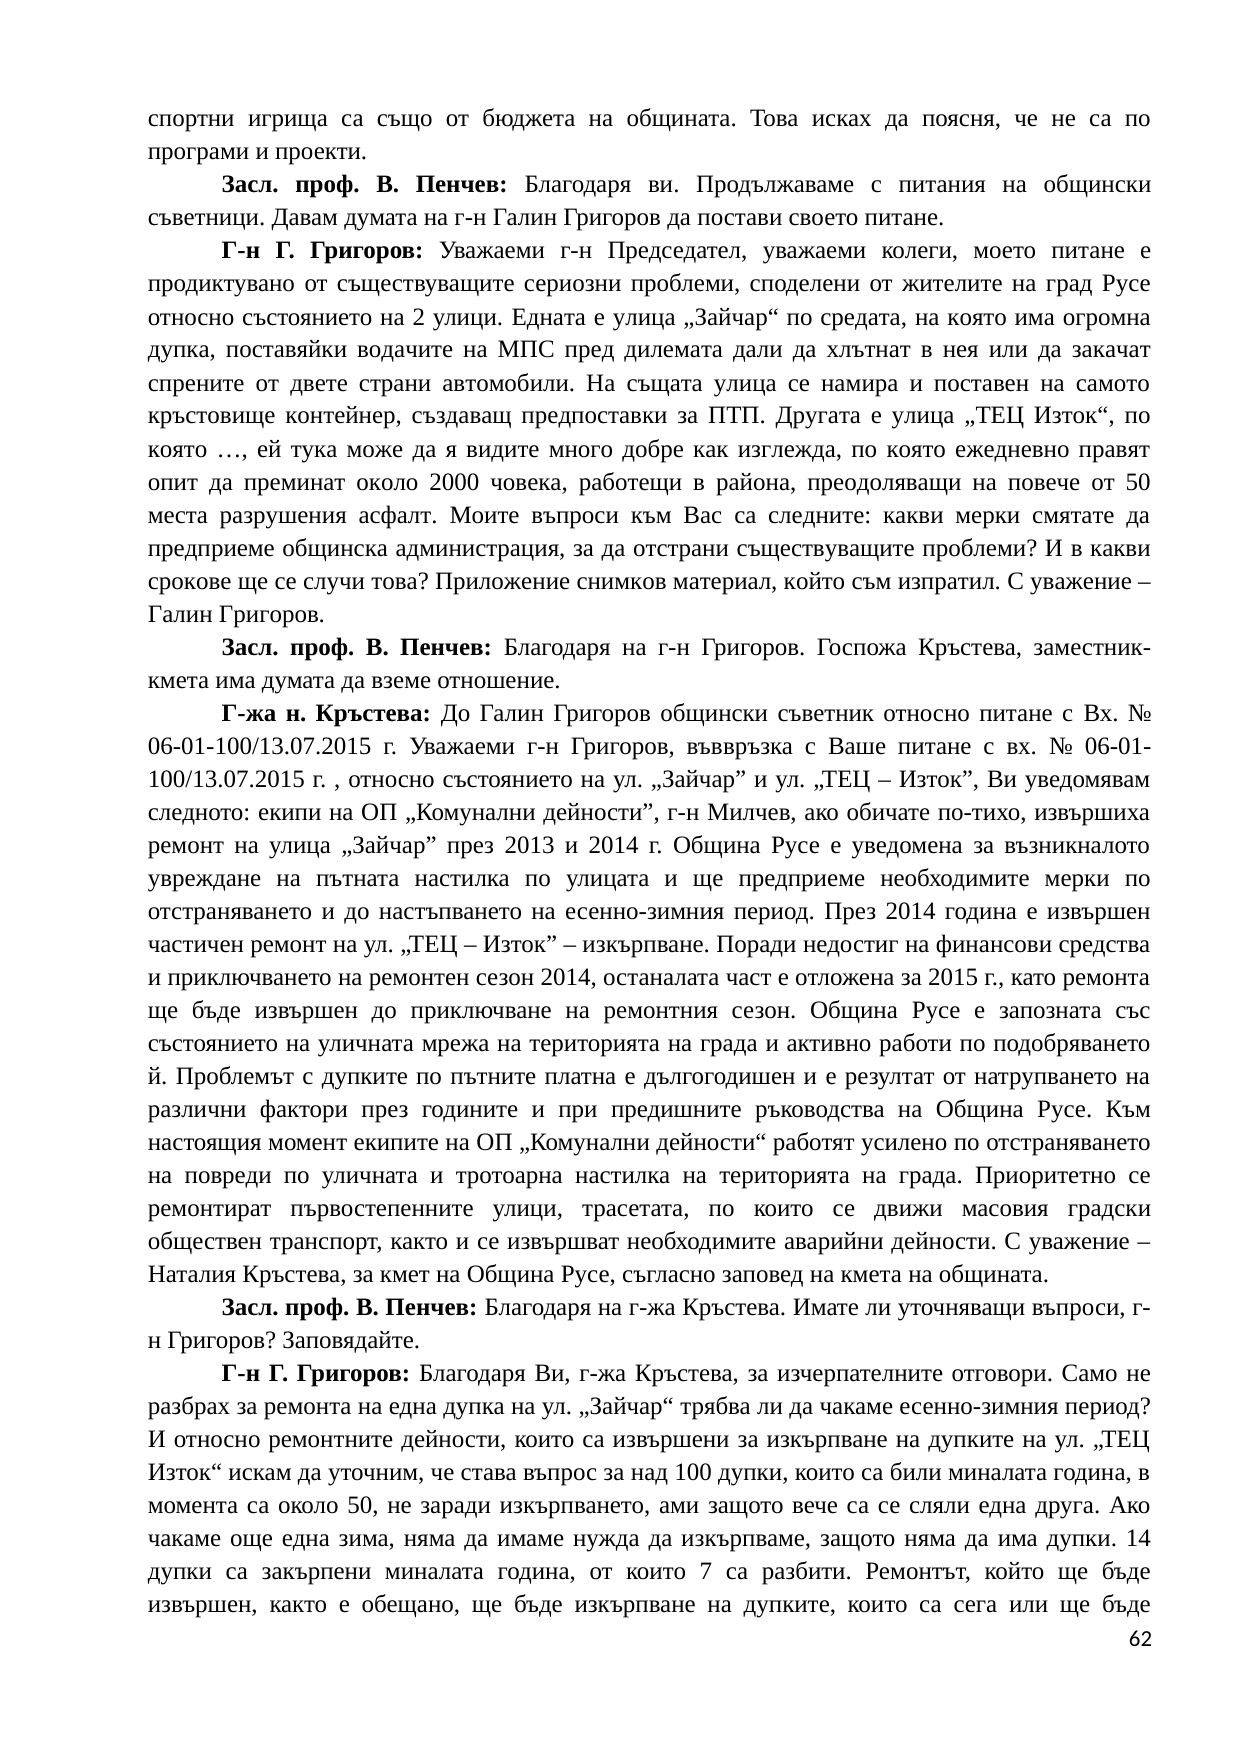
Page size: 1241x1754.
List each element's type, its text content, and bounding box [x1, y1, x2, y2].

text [148, 103, 1152, 165]
text Г-н Г. Григоров: Уважаеми г-н Председател, уважаеми колеги, моето питане е продиктувано от съществуващите сериозни проблеми, споделени от жителите на град Русе относно състоянието на 2 улици. Едната е улица „Зайчар“ по средата, на която има огромна дупка, поставяйки водачите на МПС пред дилемата дали да хлътнат в нея или да закачат спрените от двете страни автомобили. На същата улица се намира и поставен на самото кръстовище контейнер, създаващ предпоставки за ПТП. Другата е улица „ТЕЦ Изток“, по която …, ей тука може да я видите много добре как изглежда, по която ежедневно правят опит да преминат около 2000 човека, работещи в района, преодоляващи на повече от 50 места разрушения асфалт. Моите въпроси към Вас са следните: какви мерки смятате да предприеме общинска администрация, за да отстрани съществуващите проблеми? И в какви срокове ще се случи това? Приложение снимков материал, който съм изпратил. С уважение – Галин Григоров. [148, 236, 1152, 627]
text Г-жа н. Кръстева: До Галин Григоров общински съветник относно питане с Вх. № 06-01-100/13.07.2015 г. Уважаеми г-н Григоров, въввръзка с Ваше питане с вх. № 06-01-100/13.07.2015 г. , относно състоянието на ул. „Зайчар” и ул. „ТЕЦ – Изток”, Ви уведомявам следното: екипи на ОП „Комунални дейности”, г-н Милчев, ако обичате по-тихо, извършиха ремонт на улица „Зайчар” през 2013 и 2014 г. Община Русе е уведомена за възникналото увреждане на пътната настилка по улицата и ще предприеме необходимите мерки по отстраняването и до настъпването на есенно-зимния период. През 2014 година е извършен частичен ремонт на ул. „ТЕЦ – Изток” – изкърпване. Поради недостиг на финансови средства и приключването на ремонтен сезон 2014, останалата част е отложена за 2015 г., като ремонта ще бъде извършен до приключване на ремонтния сезон. Община Русе е запозната със състоянието на уличната мрежа на територията на града и активно работи по подобряването й. Проблемът с дупките по пътните платна е дългогодишен и е резултат от натрупването на различни фактори през годините и при предишните ръководства на Община Русе. Към настоящия момент екипите на ОП „Комунални дейности“ работят усилено по отстраняването на повреди по уличната и тротоарна настилка на територията на града. Приоритетно се ремонтират първостепенните улици, трасетата, по които се движи масовия градски обществен транспорт, както и се извършват необходимите аварийни дейности. С уважение – Наталия Кръстева, за кмет на Община Русе, съгласно заповед на кмета на общината. [148, 698, 1152, 1288]
text Засл. проф. В. Пенчев: Благодаря на г-н Григоров. Госпожа Кръстева, заместник-кмета има думата да вземе отношение. [148, 632, 1152, 693]
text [148, 1358, 1152, 1618]
text Засл. проф. В. Пенчев: Благодаря на г-жа Кръстева. Имате ли уточняващи въпроси, г-н Григоров? Заповядайте. [148, 1292, 1152, 1354]
text Засл. проф. В. Пенчев: Благодаря ви. Продължаваме с питания на общински съветници. Давам думата на г-н Галин Григоров да постави своето питане. [148, 169, 1152, 231]
